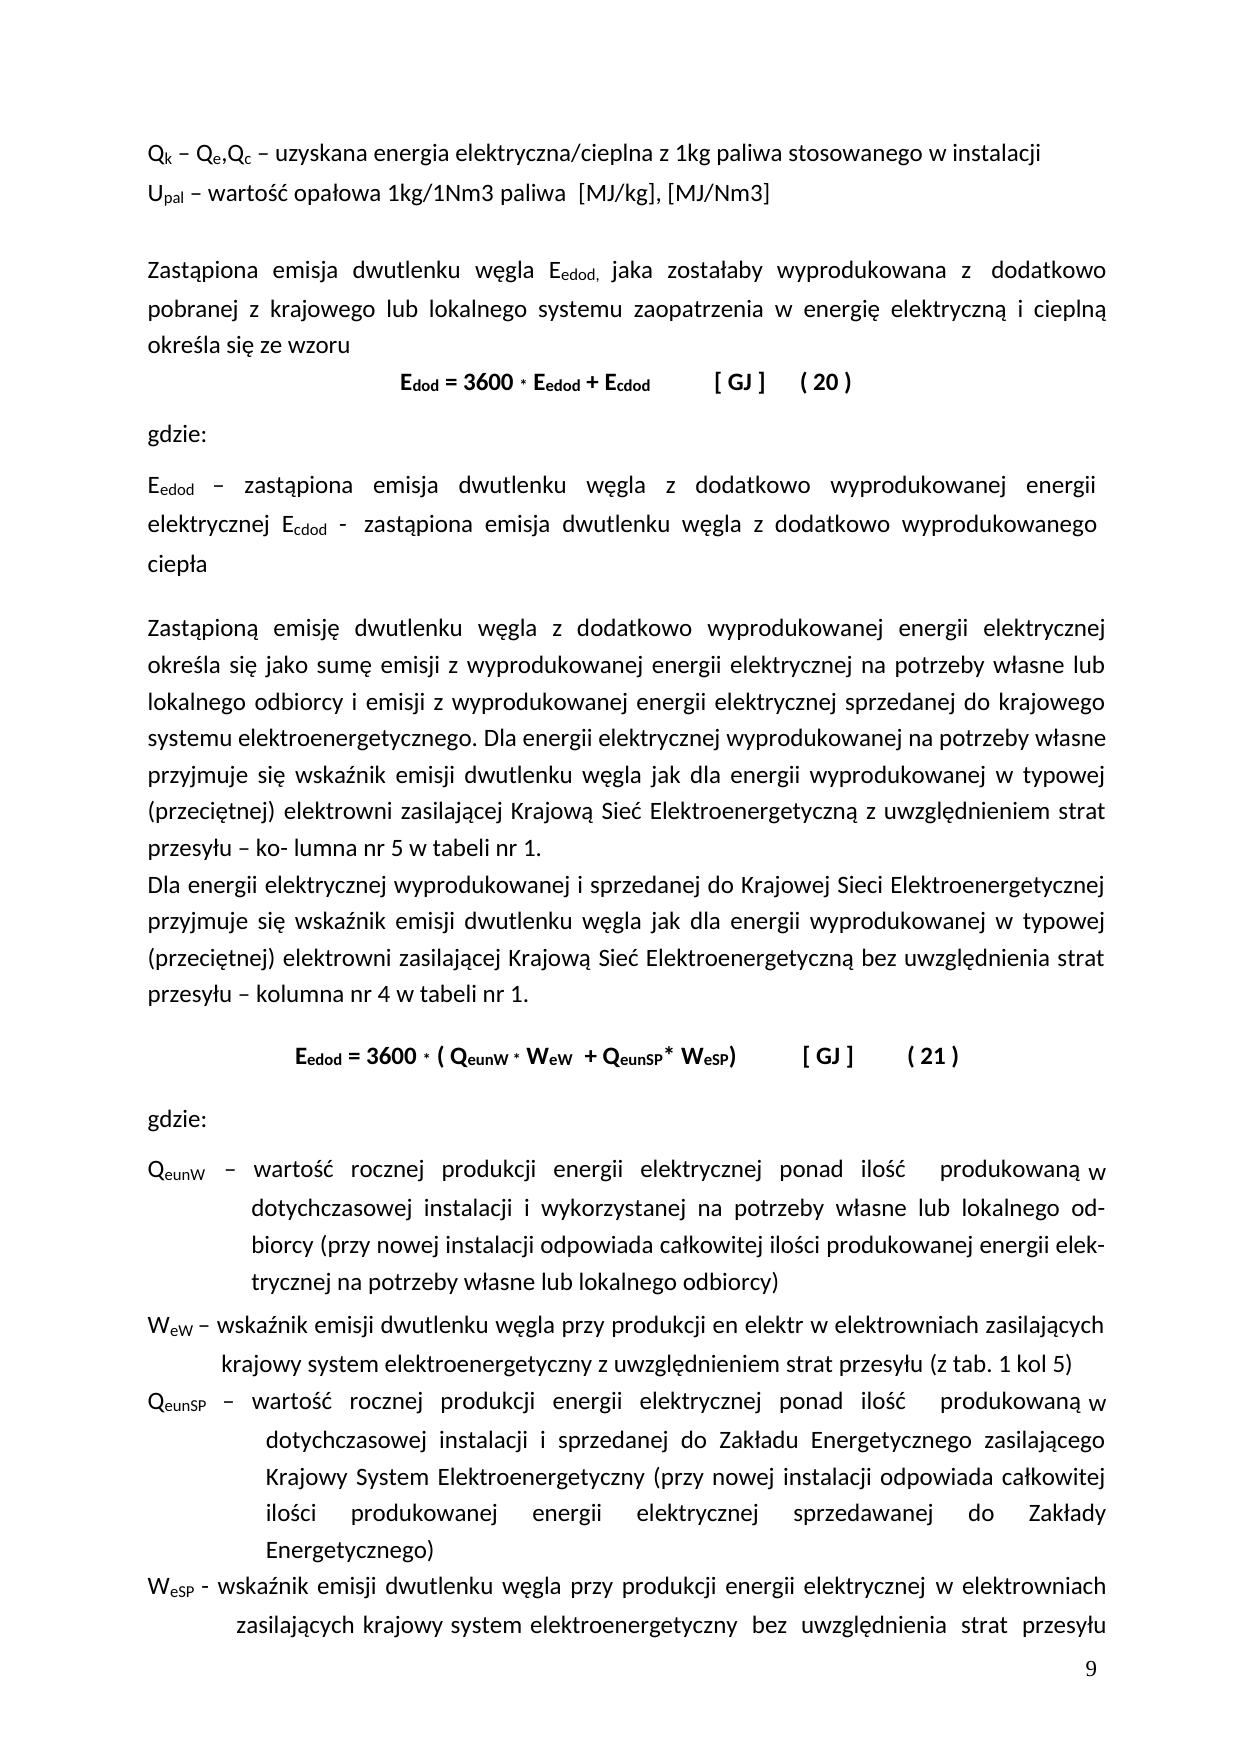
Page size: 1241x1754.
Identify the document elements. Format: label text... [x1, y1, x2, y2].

text WeW – wskaźnik emisji dwutlenku węgla przy produkcji en elektr w elektrowniach zasilających krajowy system elektroenergetyczny z uwzględnieniem strat przesyłu (z tab. 1 kol 5) [147, 1310, 1106, 1379]
text Zastąpioną emisję dwutlenku węgla z dodatkowo wyprodukowanej energii elektrycznej określa się jako sumę emisji z wyprodukowanej energii elektrycznej na potrzeby własne lub lokalnego odbiorcy i emisji z wyprodukowanej energii elektrycznej sprzedanej do krajowego systemu elektroenergetycznego. Dla energii elektrycznej wyprodukowanej na potrzeby własne przyjmuje się wskaźnik emisji dwutlenku węgla jak dla energii wyprodukowanej w typowej (przeciętnej) elektrowni zasilającej Krajową Sieć Elektroenergetyczną z uwzględnieniem strat przesyłu – ko- lumna nr 5 w tabeli nr 1. [147, 613, 1106, 862]
text Zastąpiona emisja dwutlenku węgla Eedod, jaka zostałaby wyprodukowana z dodatkowo pobranej z krajowego lub lokalnego systemu zaopatrzenia w energię elektryczną i cieplną określa się ze wzoru [147, 254, 1106, 360]
text Qk – Qe,Qc – uzyskana energia elektryczna/cieplna z 1kg paliwa stosowanego w instalacji Upal – wartość opałowa 1kg/1Nm3 paliwa [MJ/kg], [MJ/Nm3] [147, 137, 1073, 210]
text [147, 1570, 1107, 1640]
text gdzie: [147, 1103, 1151, 1133]
text Dla energii elektrycznej wyprodukowanej i sprzedanej do Krajowej Sieci Elektroenergetycznej przyjmuje się wskaźnik emisji dwutlenku węgla jak dla energii wyprodukowanej w typowej (przeciętnej) elektrowni zasilającej Krajową Sieć Elektroenergetyczną bez uwzględnienia strat przesyłu – kolumna nr 4 w tabeli nr 1. [147, 869, 1106, 1009]
text Eedod = 3600 * ( QeunW * WeW + QeunSP* WeSP) [ GJ ] ( 21 ) [103, 1040, 1151, 1072]
text gdzie: [147, 418, 1151, 449]
text Edod = 3600 * Eedod + Ecdod [ GJ ] ( 20 ) [400, 366, 1151, 398]
text QeunW – wartość rocznej produkcji energii elektrycznej ponad ilość produkowaną w dotychczasowej instalacji i wykorzystanej na potrzeby własne lub lokalnego od- biorcy (przy nowej instalacji odpowiada całkowitej ilości produkowanej energii elek- trycznej na potrzeby własne lub lokalnego odbiorcy) [147, 1154, 1106, 1296]
text Eedod – zastąpiona emisja dwutlenku węgla z dodatkowo wyprodukowanej energii elektrycznej Ecdod - zastąpiona emisja dwutlenku węgla z dodatkowo wyprodukowanego ciepła [147, 469, 1097, 581]
text QeunSP – wartość rocznej produkcji energii elektrycznej ponad ilość produkowaną w dotychczasowej instalacji i sprzedanej do Zakładu Energetycznego zasilającego Krajowy System Elektroenergetyczny (przy nowej instalacji odpowiada całkowitej ilości produkowanej energii elektrycznej sprzedawanej do Zakłady Energetycznego) [147, 1385, 1106, 1564]
